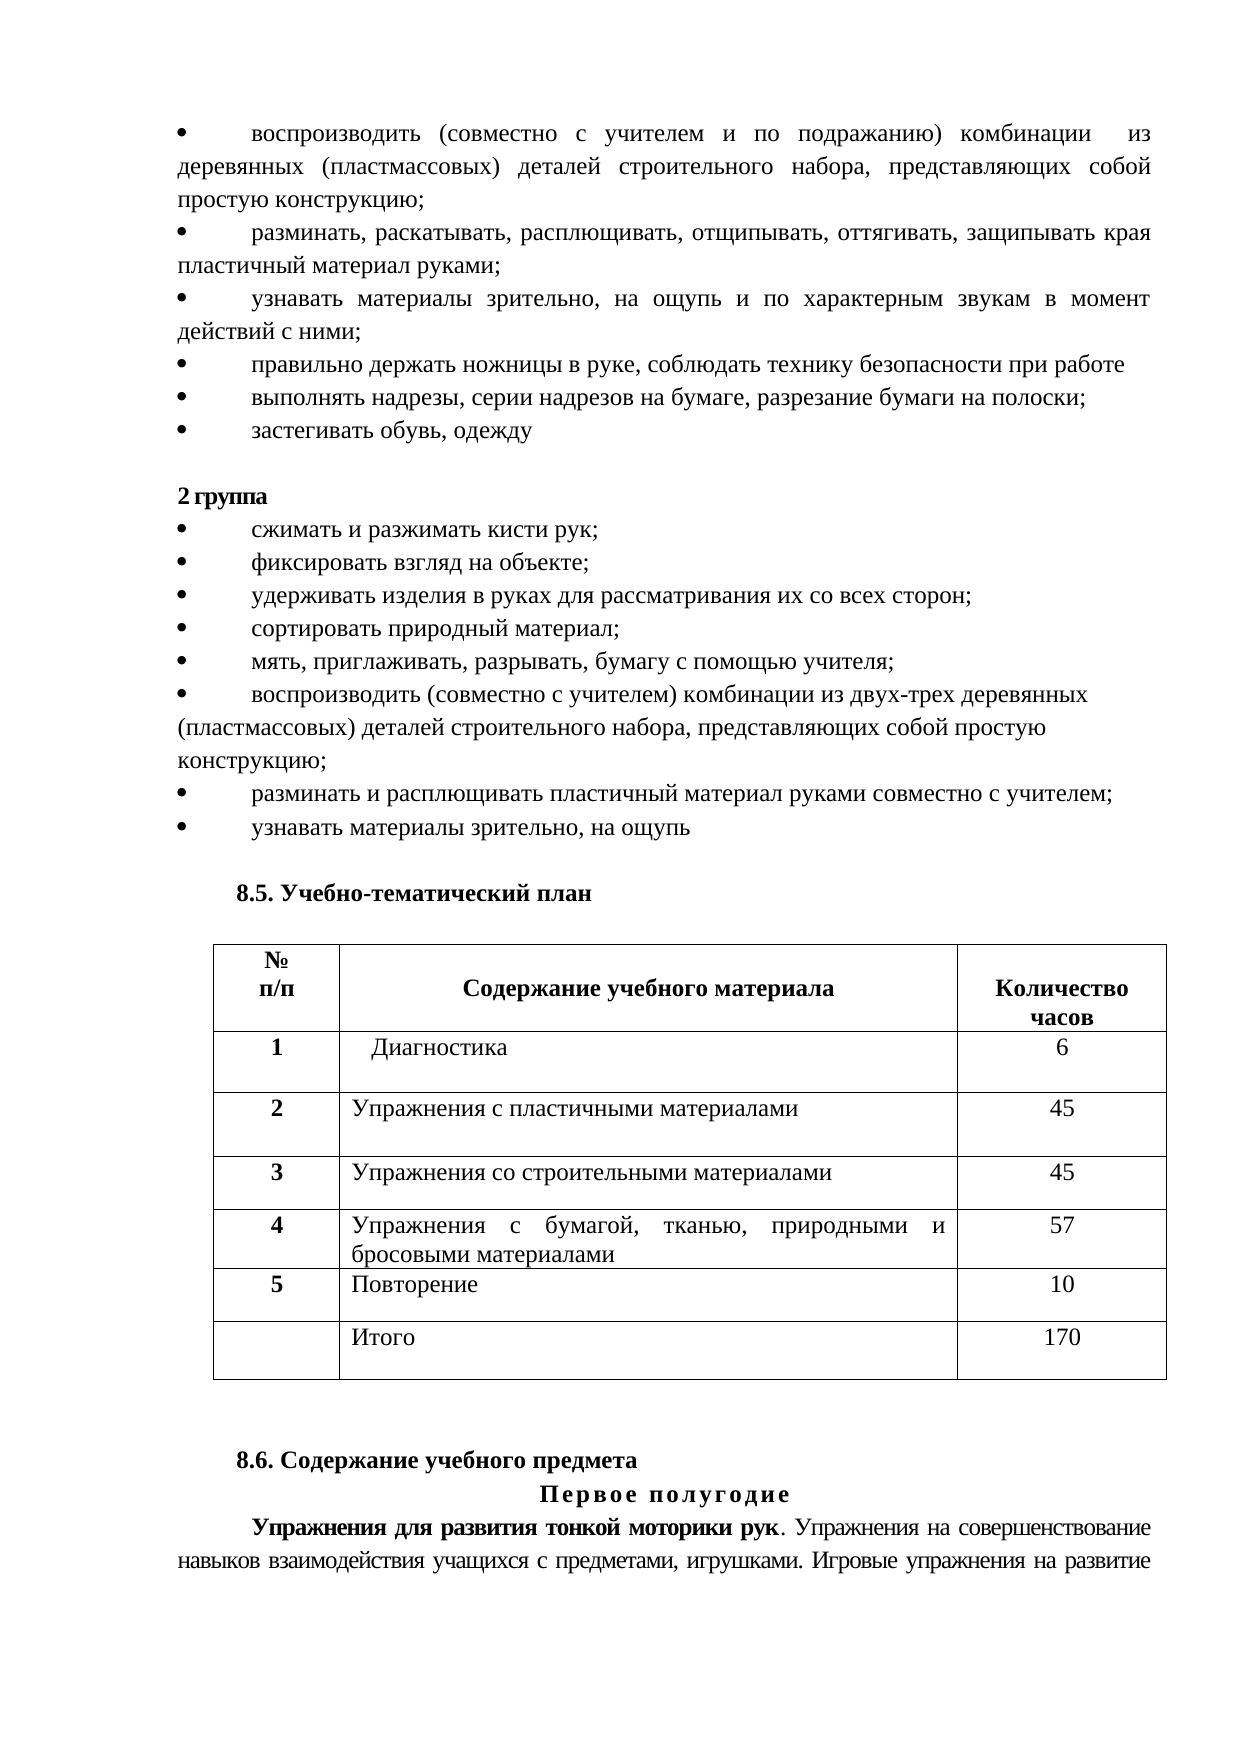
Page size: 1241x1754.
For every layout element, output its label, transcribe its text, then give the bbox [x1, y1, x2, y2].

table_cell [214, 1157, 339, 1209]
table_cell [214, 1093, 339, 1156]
list правильно держать ножницы в руке, соблюдать технику безопасности при работе [177, 349, 1152, 378]
text 8.5. Учебно-тематический план [236, 878, 1152, 906]
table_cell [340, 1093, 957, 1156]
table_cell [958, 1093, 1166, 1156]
list выполнять надрезы, серии надрезов на бумаге, разрезание бумаги на полоски; [177, 382, 1152, 411]
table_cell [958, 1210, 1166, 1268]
text 2 группа [177, 481, 1152, 510]
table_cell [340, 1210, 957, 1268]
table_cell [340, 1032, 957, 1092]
list воспроизводить (совместно с учителем и по подражанию) комбинации из деревянных (пластмассовых) деталей строительного набора, представляющих собой простую конструкцию; [177, 118, 1152, 213]
text 8.6. Содержание учебного предмета [236, 1446, 1152, 1474]
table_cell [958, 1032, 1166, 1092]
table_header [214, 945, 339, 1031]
list воспроизводить (совместно с учителем) комбинации из двух-трех деревянных (пластмассовых) деталей строительного набора, представляющих собой простую конструкцию; [177, 679, 1152, 774]
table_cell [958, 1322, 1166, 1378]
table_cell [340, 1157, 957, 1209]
list разминать и расплющивать пластичный материал руками совместно с учителем; [177, 778, 1152, 807]
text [177, 1512, 1152, 1573]
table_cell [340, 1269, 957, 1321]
list сортировать природный материал; [177, 613, 1152, 642]
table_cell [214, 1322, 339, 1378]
list мять, приглаживать, разрывать, бумагу с помощью учителя; [177, 646, 1152, 675]
list разминать, раскатывать, расплющивать, отщипывать, оттягивать, защипывать края пластичный материал руками; [177, 217, 1152, 279]
list узнавать материалы зрительно, на ощупь и по характерным звукам в момент действий с ними; [177, 283, 1152, 345]
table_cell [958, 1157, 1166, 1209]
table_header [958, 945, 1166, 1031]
list застегивать обувь, одежду [177, 415, 1152, 444]
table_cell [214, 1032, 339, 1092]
list фиксировать взгляд на объекте; [177, 547, 1152, 576]
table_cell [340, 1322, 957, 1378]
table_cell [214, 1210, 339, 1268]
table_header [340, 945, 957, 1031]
list узнавать материалы зрительно, на ощупь [177, 812, 1152, 840]
text Первое полугодие [177, 1479, 1152, 1507]
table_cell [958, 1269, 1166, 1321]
list сжимать и разжимать кисти рук; [177, 514, 1152, 543]
list удерживать изделия в руках для рассматривания их со всех сторон; [177, 580, 1152, 609]
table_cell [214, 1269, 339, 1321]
